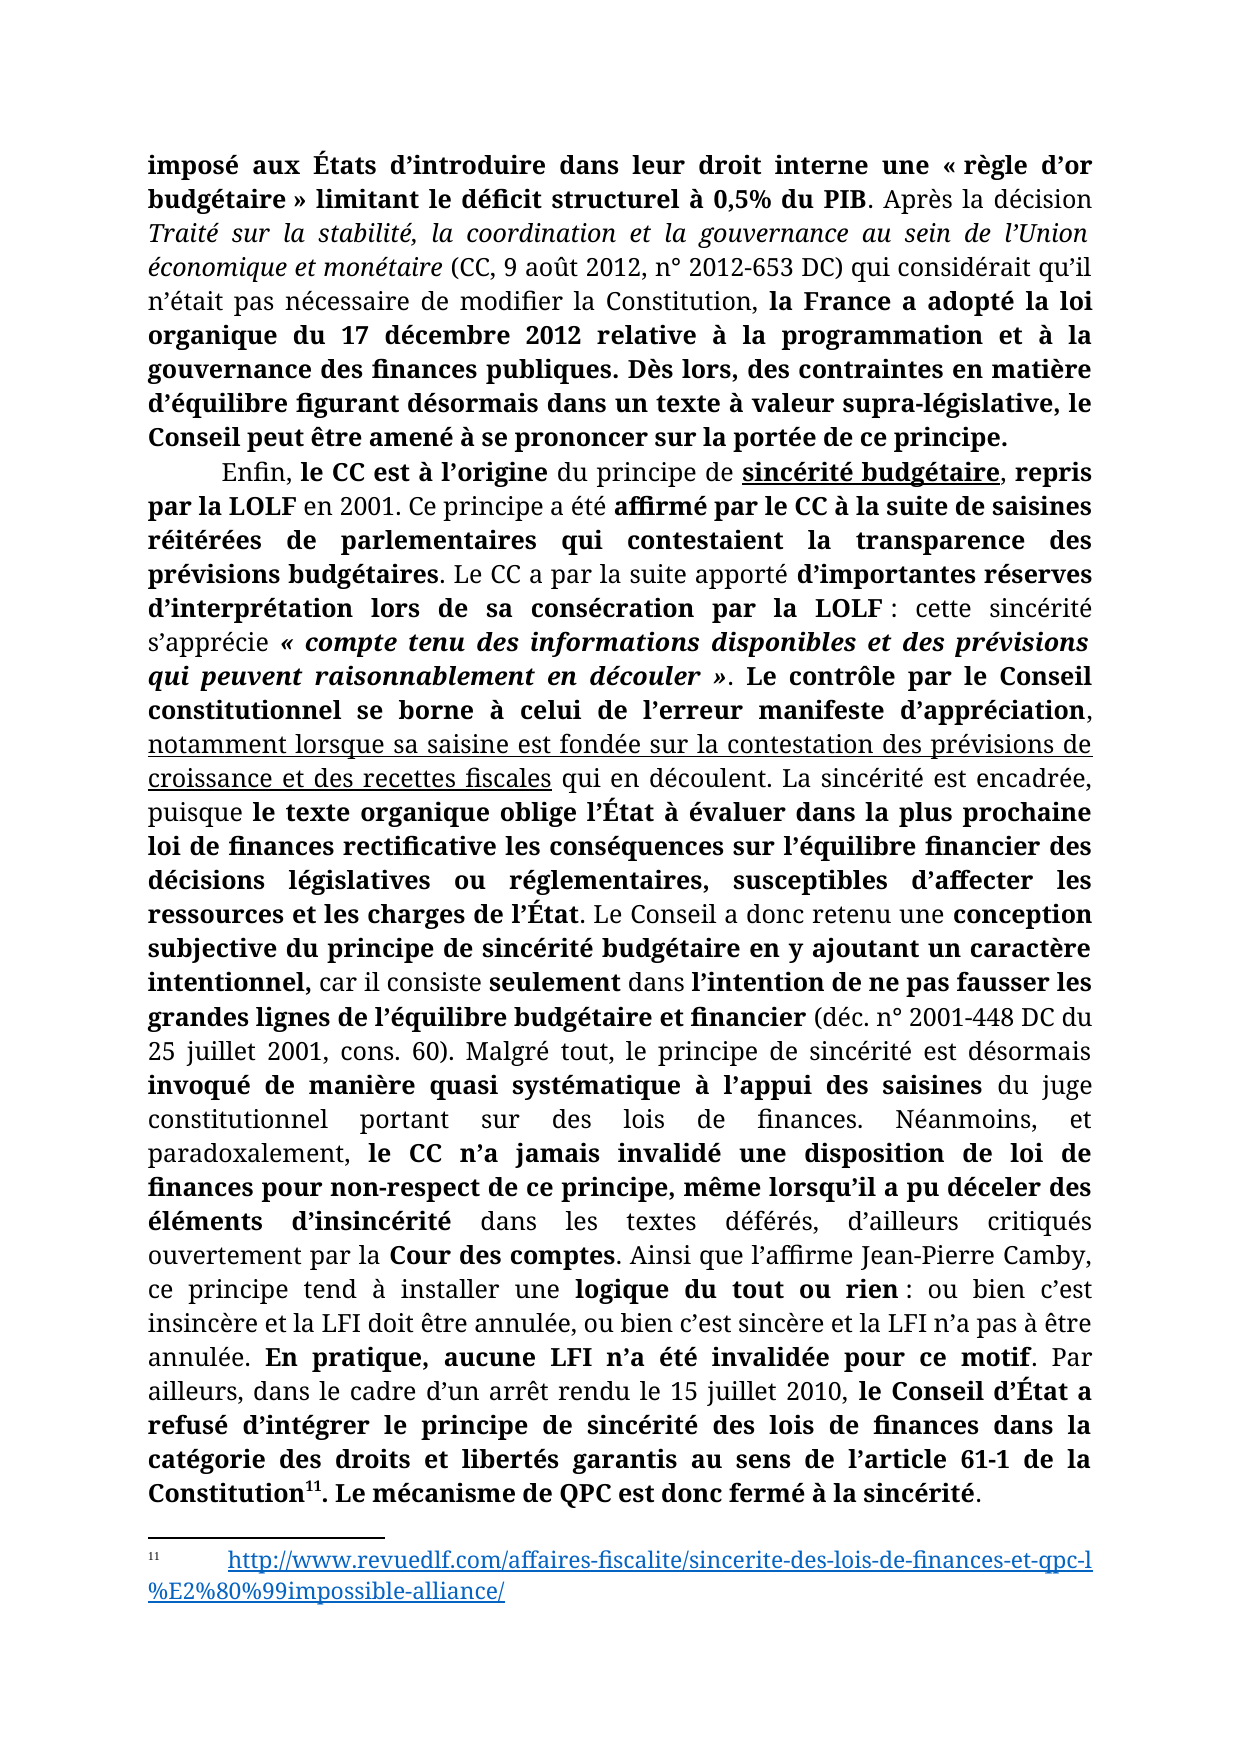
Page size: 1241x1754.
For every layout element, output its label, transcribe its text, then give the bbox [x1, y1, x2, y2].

text Enfin, le CC est à l’origine du principe de sincérité budgétaire, repris par la LOLF en 2001. Ce principe a été affirmé par le CC à la suite de saisines réitérées de parlementaires qui contestaient la transparence des prévisions budgétaires. Le CC a par la suite apporté d’importantes réserves d’interprétation lors de sa consécration par la LOLF : cette sincérité s’apprécie « compte tenu des informations disponibles et des prévisions qui peuvent raisonnablement en découler ». Le contrôle par le Conseil constitutionnel se borne à celui de l’erreur manifeste d’appréciation, notamment lorsque sa saisine est fondée sur la contestation des prévisions de croissance et des recettes fiscales qui en découlent. La sincérité est encadrée, puisque le texte organique oblige l’État à évaluer dans la plus prochaine loi de finances rectificative les conséquences sur l’équilibre financier des décisions législatives ou réglementaires, susceptibles d’affecter les ressources et les charges de l’État. Le Conseil a donc retenu une conception subjective du principe de sincérité budgétaire en y ajoutant un caractère intentionnel, car il consiste seulement dans l’intention de ne pas fausser les grandes lignes de l’équilibre budgétaire et financier (déc. n° 2001-448 DC du 25 juillet 2001, cons. 60). Malgré tout, le principe de sincérité est désormais invoqué de manière quasi systématique à l’appui des saisines du juge constitutionnel portant sur des lois de finances. Néanmoins, et paradoxalement, le CC n’a jamais invalidé une disposition de loi de finances pour non-respect de ce principe, même lorsqu’il a pu déceler des éléments d’insincérité dans les textes déférés, d’ailleurs critiqués ouvertement par la Cour des comptes. Ainsi que l’affirme Jean-Pierre Camby, ce principe tend à installer une logique du tout ou rien : ou bien c’est insincère et la LFI doit être annulée, ou bien c’est sincère et la LFI n’a pas à être annulée. En pratique, aucune LFI n’a été invalidée pour ce motif. Par ailleurs, dans le cadre d’un arrêt rendu le 15 juillet 2010, le Conseil d’État a refusé d’intégrer le principe de sincérité des lois de finances dans la catégorie des droits et libertés garantis au sens de l’article 61-1 de la Constitution. Le mécanisme de QPC est donc fermé à la sincérité. [148, 454, 1093, 756]
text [148, 148, 1093, 454]
text Enfin, le CC est à l’origine du principe de sincérité budgétaire, repris par la LOLF en 2001. Ce principe a été affirmé par le CC à la suite de saisines réitérées de parlementaires qui contestaient la transparence des prévisions budgétaires. Le CC a par la suite apporté d’importantes réserves d’interprétation lors de sa consécration par la LOLF : cette sincérité s’apprécie « compte tenu des informations disponibles et des prévisions qui peuvent raisonnablement en découler ». Le contrôle par le Conseil constitutionnel se borne à celui de l’erreur manifeste d’appréciation, notamment lorsque sa saisine est fondée sur la contestation des prévisions de croissance et des recettes fiscales qui en découlent. La sincérité est encadrée, puisque le texte organique oblige l’État à évaluer dans la plus prochaine loi de finances rectificative les conséquences sur l’équilibre financier des décisions législatives ou réglementaires, susceptibles d’affecter les ressources et les charges de l’État. Le Conseil a donc retenu une conception subjective du principe de sincérité budgétaire en y ajoutant un caractère intentionnel, car il consiste seulement dans l’intention de ne pas fausser les grandes lignes de l’équilibre budgétaire et financier (déc. n° 2001-448 DC du 25 juillet 2001, cons. 60). Malgré tout, le principe de sincérité est désormais invoqué de manière quasi systématique à l’appui des saisines du juge constitutionnel portant sur des lois de finances. Néanmoins, et paradoxalement, le CC n’a jamais invalidé une disposition de loi de finances pour non-respect de ce principe, même lorsqu’il a pu déceler des éléments d’insincérité dans les textes déférés, d’ailleurs critiqués ouvertement par la Cour des comptes. Ainsi que l’affirme Jean-Pierre Camby, ce principe tend à installer une logique du tout ou rien : ou bien c’est insincère et la LFI doit être annulée, ou bien c’est sincère et la LFI n’a pas à être annulée. En pratique, aucune LFI n’a été invalidée pour ce motif. Par ailleurs, dans le cadre d’un arrêt rendu le 15 juillet 2010, le Conseil d’État a refusé d’intégrer le principe de sincérité des lois de finances dans la catégorie des droits et libertés garantis au sens de l’article 61-1 de la Constitution. Le mécanisme de QPC est donc fermé à la sincérité. [148, 757, 1093, 1510]
